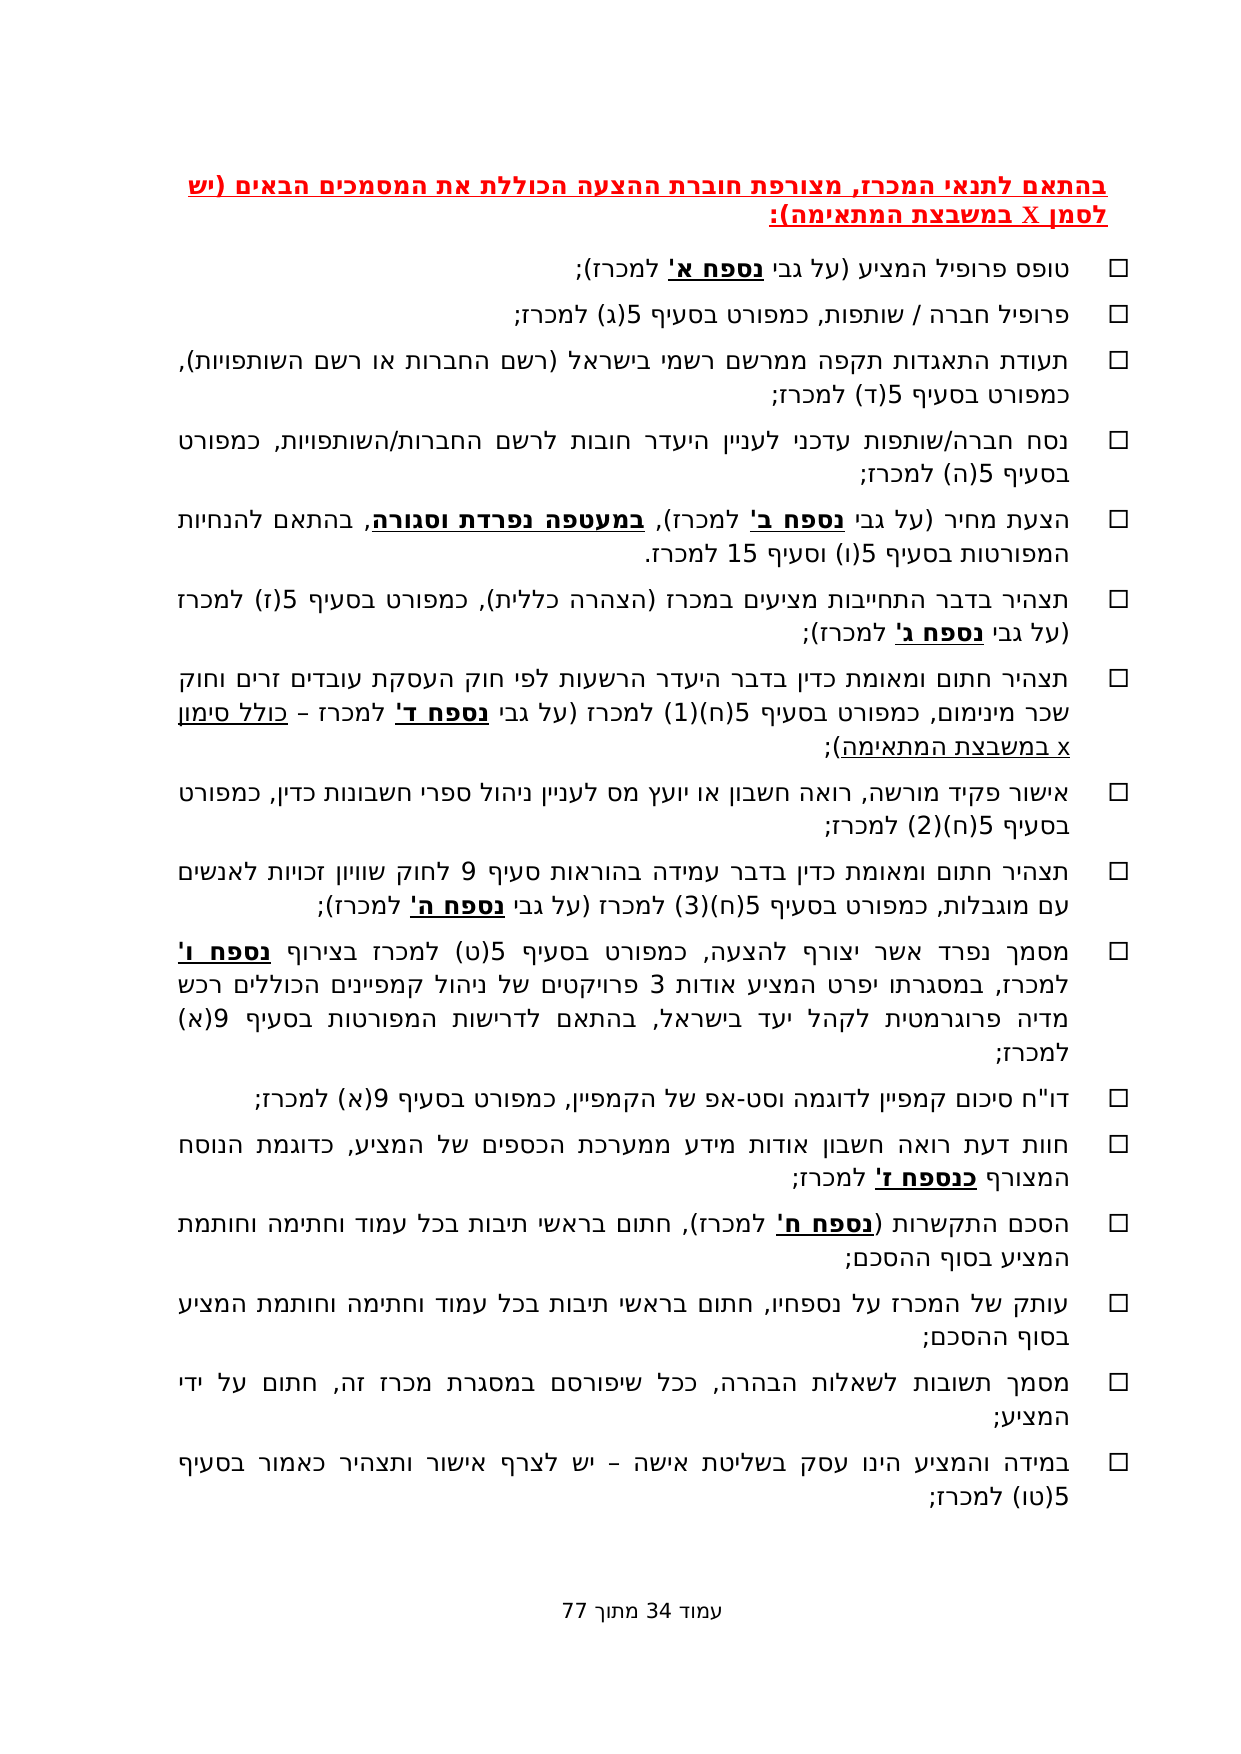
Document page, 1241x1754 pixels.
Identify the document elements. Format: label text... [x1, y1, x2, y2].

list אישור פקיד מורשה, רואה חשבון או יועץ מס לעניין ניהול ספרי חשבונות כדין, כמפורט בסעיף 5(ח)(2) למכרז; [177, 778, 1107, 841]
list פרופיל חברה / שותפות, כמפורט בסעיף 5(ג) למכרז; [177, 300, 1107, 329]
list טופס פרופיל המציע (על גבי נספח א' למכרז); [177, 254, 1107, 283]
list תצהיר חתום ומאומת כדין בדבר היעדר הרשעות לפי חוק העסקת עובדים זרים וחוק שכר מינימום, כמפורט בסעיף 5(ח)(1) למכרז (על גבי נספח ד' למכרז – כולל סימון x במשבצת המתאימה); [177, 665, 1107, 761]
list נסח חברה/שותפות עדכני לעניין היעדר חובות לרשם החברות/השותפויות, כמפורט בסעיף 5(ה) למכרז; [177, 426, 1107, 489]
list תצהיר בדבר התחייבות מציעים במכרז (הצהרה כללית), כמפורט בסעיף 5(ז) למכרז (על גבי נספח ג' למכרז); [177, 585, 1107, 648]
text בהתאם לתנאי המכרז, מצורפת חוברת ההצעה הכוללת את המסמכים הבאים (יש לסמן X במשבצת המתאימה): [177, 171, 1107, 229]
list הצעת מחיר (על גבי נספח ב' למכרז), במעטפה נפרדת וסגורה, בהתאם להנחיות המפורטות בסעיף 5(ו) וסעיף 15 למכרז. [177, 506, 1107, 568]
list תעודת התאגדות תקפה ממרשם רשמי בישראל (רשם החברות או רשם השותפויות), כמפורט בסעיף 5(ד) למכרז; [177, 346, 1107, 409]
list מסמך נפרד אשר יצורף להצעה, כמפורט בסעיף 5(ט) למכרז בצירוף נספח ו' למכרז, במסגרתו יפרט המציע אודות 3 פרויקטים של ניהול קמפיינים הכוללים רכש מדיה פרוגרמטית לקהל יעד בישראל, בהתאם לדרישות המפורטות בסעיף 9(א) למכרז; [177, 937, 1107, 1067]
list עותק של המכרז על נספחיו, חתום בראשי תיבות בכל עמוד וחתימה וחותמת המציע בסוף ההסכם; [177, 1289, 1107, 1352]
list תצהיר חתום ומאומת כדין בדבר עמידה בהוראות סעיף 9 לחוק שוויון זכויות לאנשים עם מוגבלות, כמפורט בסעיף 5(ח)(3) למכרז (על גבי נספח ה' למכרז); [177, 858, 1107, 920]
list הסכם התקשרות (נספח ח' למכרז), חתום בראשי תיבות בכל עמוד וחתימה וחותמת המציע בסוף ההסכם; [177, 1209, 1107, 1272]
list במידה והמציע הינו עסק בשליטת אישה – יש לצרף אישור ותצהיר כאמור בסעיף 5(טו) למכרז; [177, 1448, 1107, 1511]
list דו"ח סיכום קמפיין לדוגמה וסט-אפ של הקמפיין, כמפורט בסעיף 9(א) למכרז; [177, 1084, 1107, 1113]
list חוות דעת רואה חשבון אודות מידע ממערכת הכספים של המציע, כדוגמת הנוסח המצורף כנספח ז' למכרז; [177, 1130, 1107, 1193]
list מסמך תשובות לשאלות הבהרה, ככל שיפורסם במסגרת מכרז זה, חתום על ידי המציע; [177, 1369, 1107, 1431]
